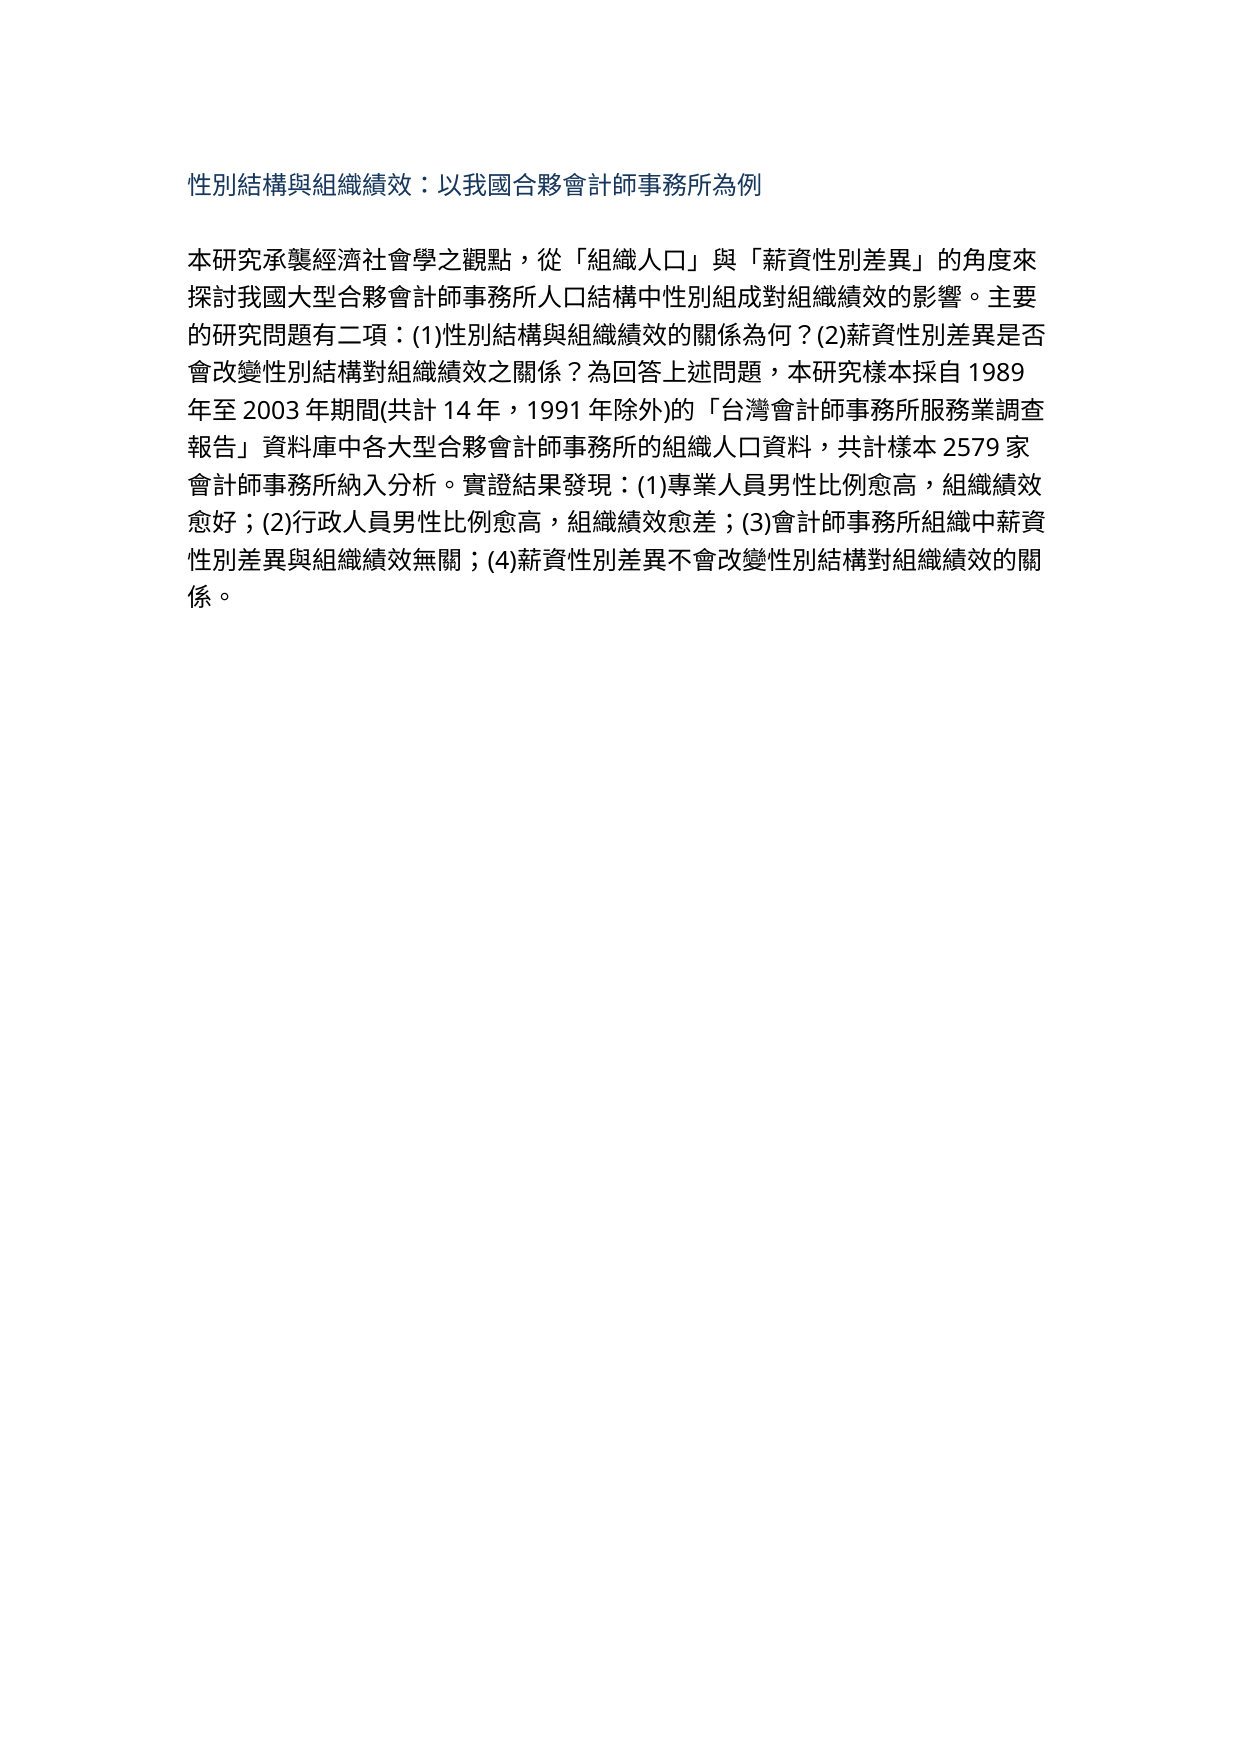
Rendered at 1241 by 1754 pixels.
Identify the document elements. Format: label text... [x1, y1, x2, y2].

text 本研究承襲經濟社會學之觀點，從「組織人口」與「薪資性別差異」的角度來探討我國大型合夥會計師事務所人口結構中性別組成對組織績效的影響。主要的研究問題有二項：(1)性別結構與組織績效的關係為何？(2)薪資性別差異是否會改變性別結構對組織績效之關係？為回答上述問題，本研究樣本採自1989年至2003年期間(共計14年，1991年除外)的「台灣會計師事務所服務業調查報告」資料庫中各大型合夥會計師事務所的組織人口資料，共計樣本2579家會計師事務所納入分析。實證結果發現：(1)專業人員男性比例愈高，組織績效愈好；(2)行政人員男性比例愈高，組織績效愈差；(3)會計師事務所組織中薪資性別差異與組織績效無關；(4)薪資性別差異不會改變性別結構對組織績效的關係。 [187, 239, 1053, 614]
text 性別結構與組織績效：以我國合夥會計師事務所為例 [187, 164, 1053, 202]
